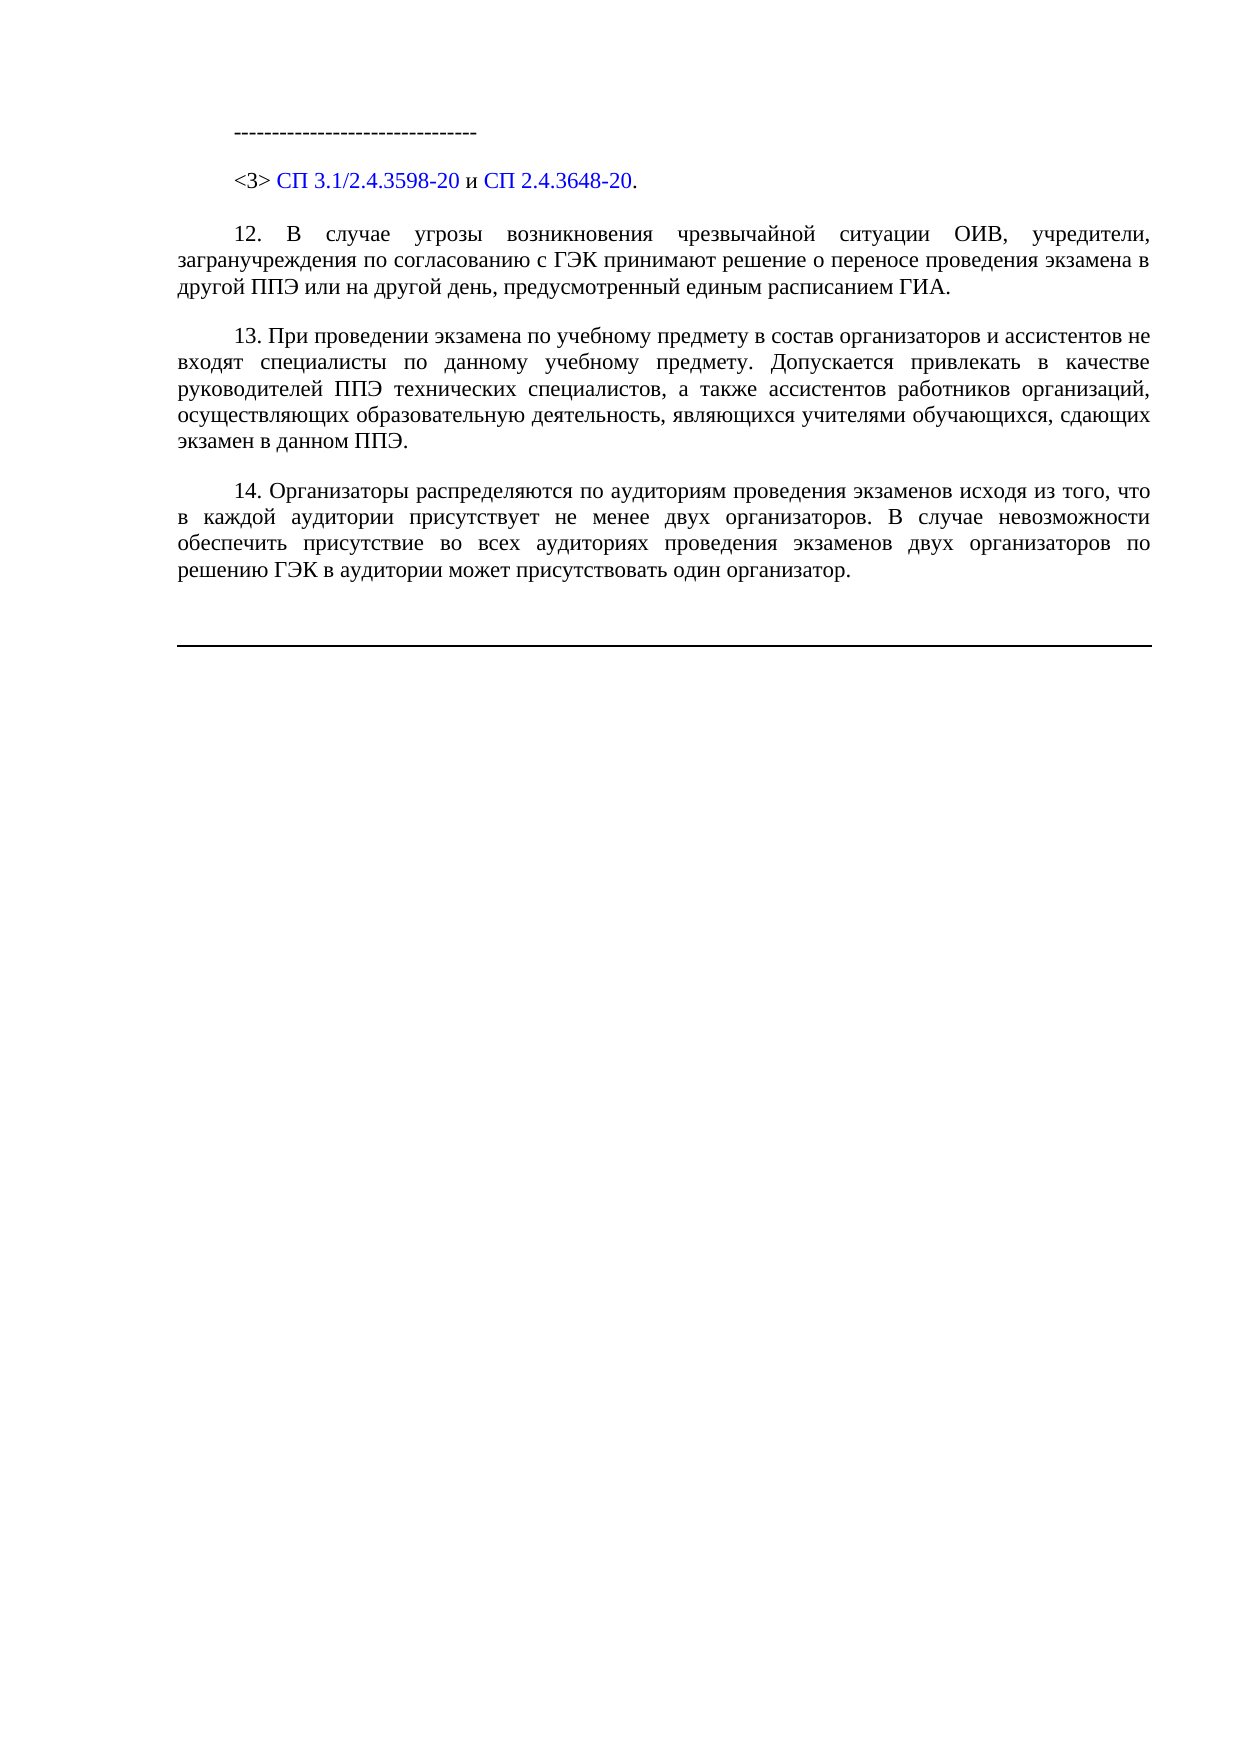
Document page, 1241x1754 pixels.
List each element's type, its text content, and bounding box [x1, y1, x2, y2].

text 13. При проведении экзамена по учебному предмету в состав организаторов и ассистентов не входят специалисты по данному учебному предмету. Допускается привлекать в качестве руководителей ППЭ технических специалистов, а также ассистентов работников организаций, осуществляющих образовательную деятельность, являющихся учителями обучающихся, сдающих экзамен в данном ППЭ. [177, 322, 1152, 454]
text 14. Организаторы распределяются по аудиториям проведения экзаменов исходя из того, что в каждой аудитории присутствует не менее двух организаторов. В случае невозможности обеспечить присутствие во всех аудиториях проведения экзаменов двух организаторов по решению ГЭК в аудитории может присутствовать один организатор. [177, 477, 1152, 582]
text 12. В случае угрозы возникновения чрезвычайной ситуации ОИВ, учредители, загранучреждения по согласованию с ГЭК принимают решение о переносе проведения экзамена в другой ППЭ или на другой день, предусмотренный единым расписанием ГИА. [177, 220, 1152, 299]
text <3> СП 3.1/2.4.3598-20 и СП 2.4.3648-20. [177, 167, 1152, 194]
text -------------------------------- [177, 118, 1152, 144]
